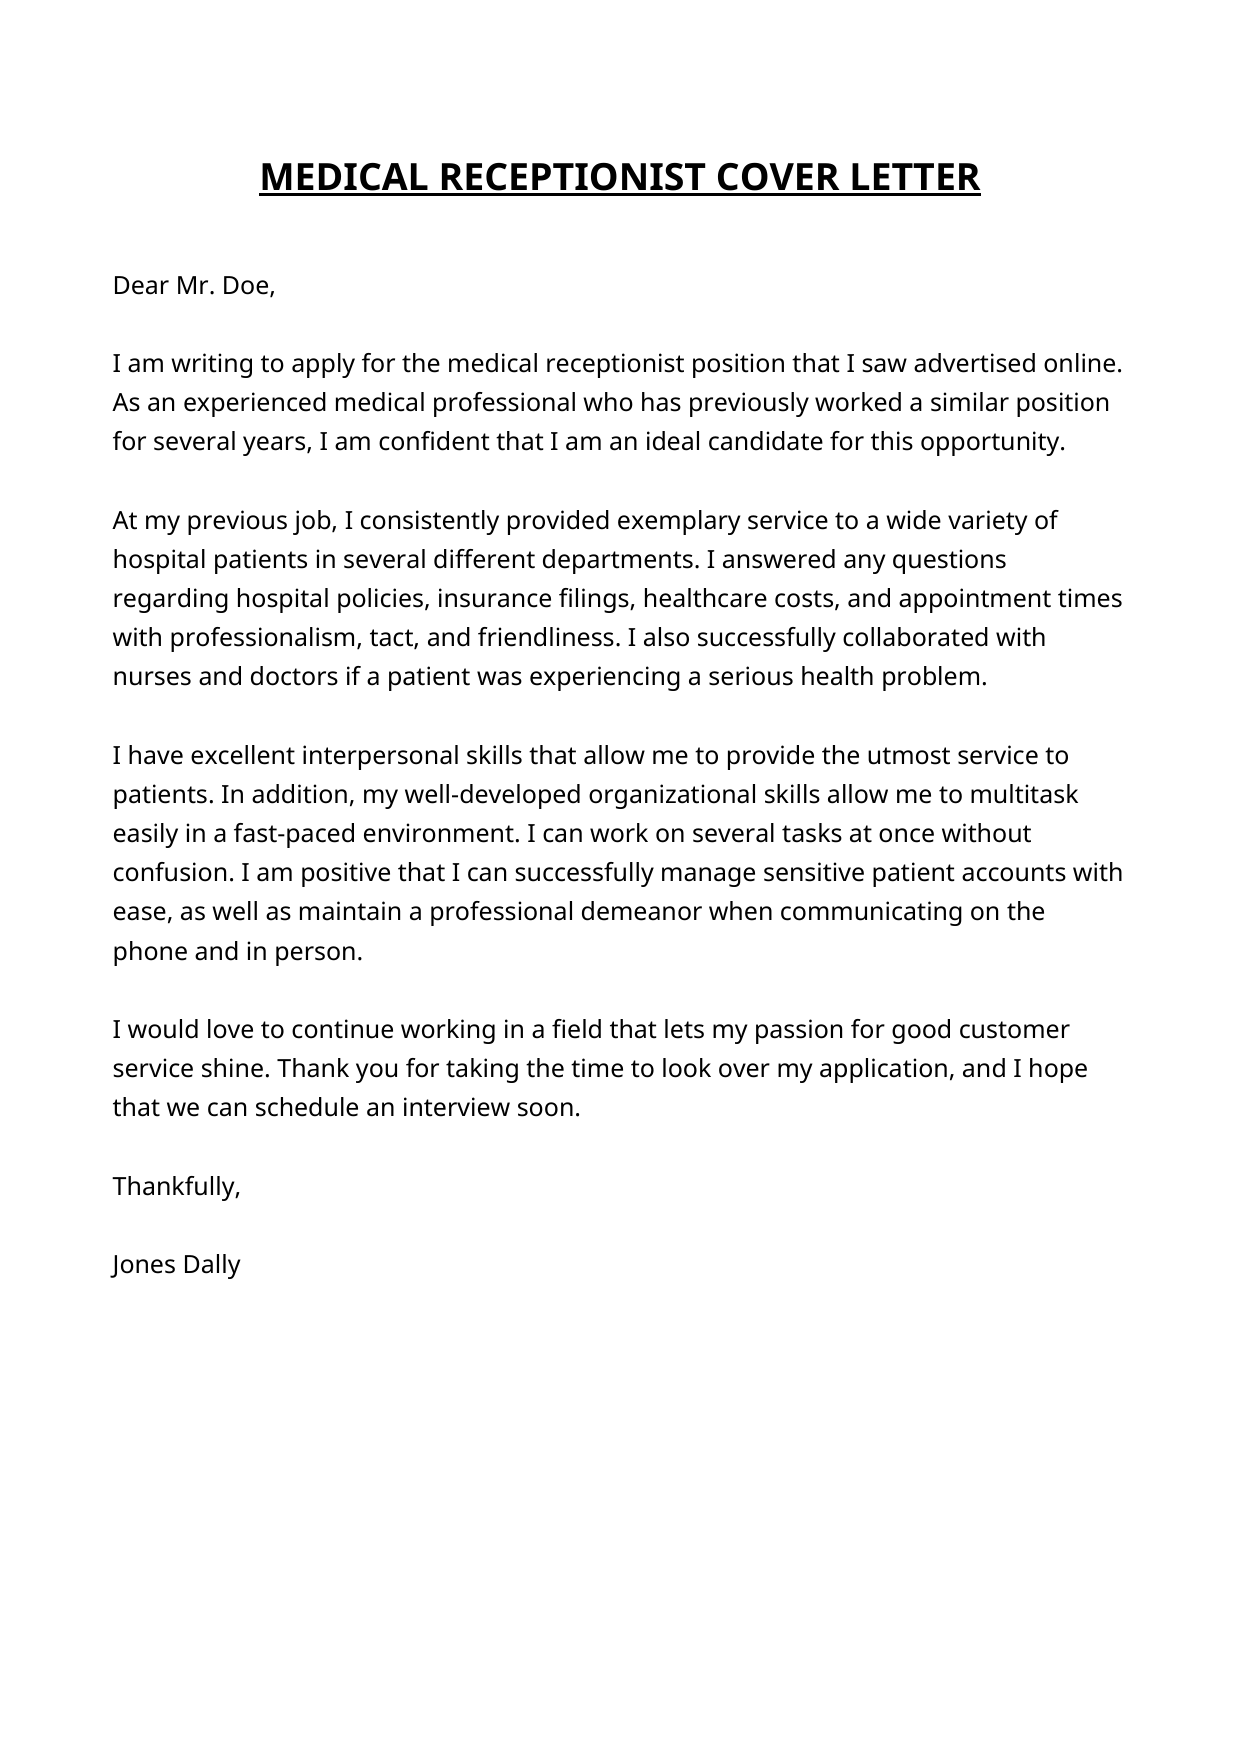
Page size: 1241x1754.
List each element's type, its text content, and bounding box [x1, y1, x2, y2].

text Thankfully, [112, 1168, 1128, 1202]
text I have excellent interpersonal skills that allow me to provide the utmost service to patients. In addition, my well-developed organizational skills allow me to multitask easily in a fast-paced environment. I can work on several tasks at once without confusion. I am positive that I can successfully manage sensitive patient accounts with ease, as well as maintain a professional demeanor when communicating on the phone and in person. [112, 737, 1128, 967]
text I would love to continue working in a field that lets my passion for good customer service shine. Thank you for taking the time to look over my application, and I hope that we can schedule an interview soon. [112, 1011, 1128, 1124]
text Jones Dally [112, 1246, 1128, 1281]
text MEDICAL RECEPTIONIST COVER LETTER [112, 150, 1128, 201]
text At my previous job, I consistently provided exemplary service to a wide variety of hospital patients in several different departments. I answered any questions regarding hospital policies, insurance filings, healthcare costs, and appointment times with professionalism, tact, and friendliness. I also successfully collaborated with nurses and doctors if a patient was experiencing a serious health problem. [112, 502, 1128, 693]
text I am writing to apply for the medical receptionist position that I saw advertised online. As an experienced medical professional who has previously worked a similar position for several years, I am confident that I am an ideal candidate for this opportunity. [112, 346, 1128, 458]
text Dear Mr. Doe, [112, 267, 1128, 301]
